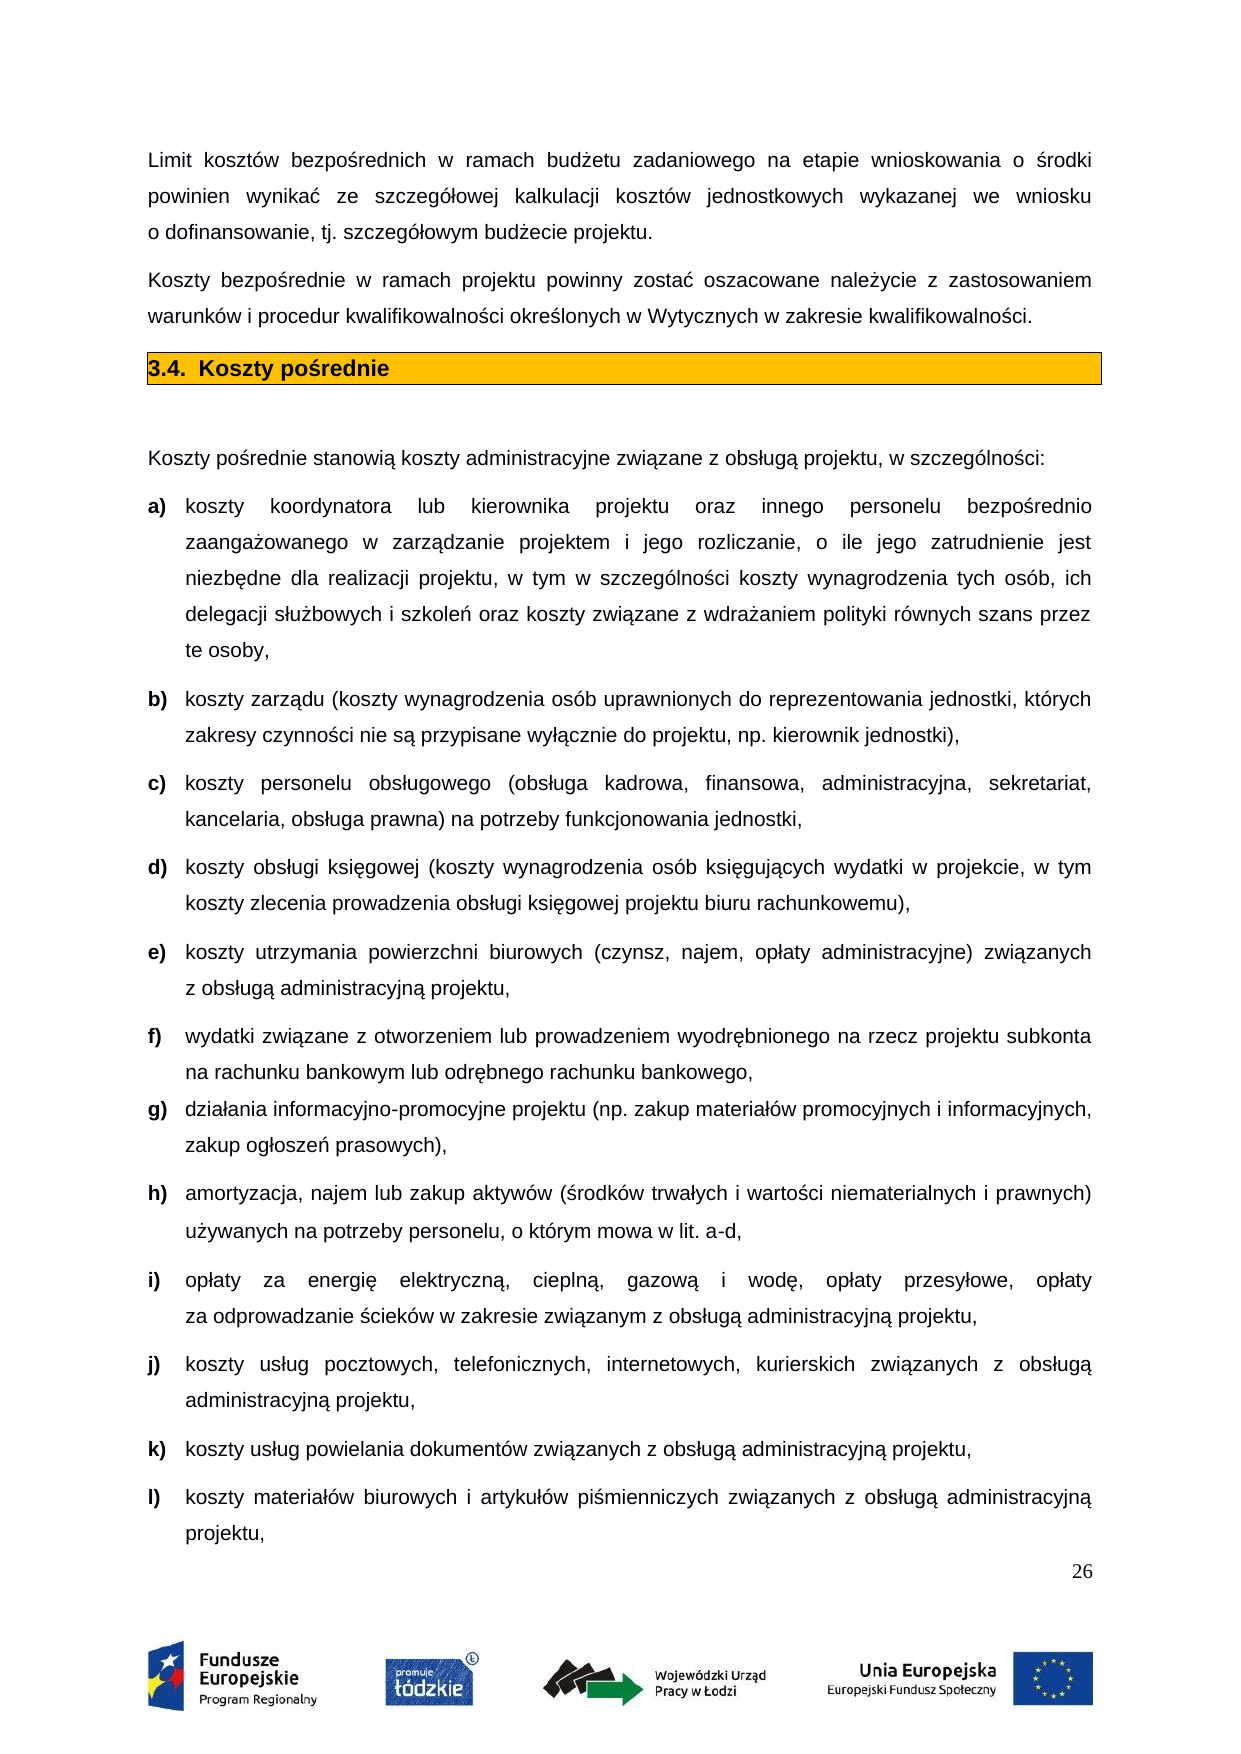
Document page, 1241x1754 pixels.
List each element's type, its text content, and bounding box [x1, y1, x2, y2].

list wydatki związane z otworzeniem lub prowadzeniem wyodrębnionego na rzecz projektu subkonta na rachunku bankowym lub odrębnego rachunku bankowego, [148, 1024, 1093, 1084]
picture [147, 1634, 1093, 1711]
text Koszty pośrednie stanowią koszty administracyjne związane z obsługą projektu, w szczególności: [148, 446, 1093, 470]
list opłaty za energię elektryczną, cieplną, gazową i wodę, opłaty przesyłowe, opłaty za odprowadzanie ścieków w zakresie związanym z obsługą administracyjną projektu, [148, 1268, 1093, 1328]
list działania informacyjno‐promocyjne projektu (np. zakup materiałów promocyjnych i informacyjnych, zakup ogłoszeń prasowych), [148, 1096, 1093, 1157]
list koszty personelu obsługowego (obsługa kadrowa, finansowa, administracyjna, sekretariat, kancelaria, obsługa prawna) na potrzeby funkcjonowania jednostki, [148, 771, 1093, 831]
list koszty utrzymania powierzchni biurowych (czynsz, najem, opłaty administracyjne) związanych z obsługą administracyjną projektu, [148, 939, 1093, 999]
list koszty zarządu (koszty wynagrodzenia osób uprawnionych do reprezentowania jednostki, których zakresy czynności nie są przypisane wyłącznie do projektu, np. kierownik jednostki), [148, 686, 1093, 746]
list koszty obsługi księgowej (koszty wynagrodzenia osób księgujących wydatki w projekcie, w tym koszty zlecenia prowadzenia obsługi księgowej projektu biuru rachunkowemu), [148, 855, 1093, 915]
text Koszty bezpośrednie w ramach projektu powinny zostać oszacowane należycie z zastosowaniem warunków i procedur kwalifikowalności określonych w Wytycznych w zakresie kwalifikowalności. [148, 268, 1093, 328]
list koszty usług powielania dokumentów związanych z obsługą administracyjną projektu, [148, 1436, 1093, 1460]
text Limit kosztów bezpośrednich w ramach budżetu zadaniowego na etapie wnioskowania o środki powinien wynikać ze szczegółowej kalkulacji kosztów jednostkowych wykazanej we wniosku o dofinansowanie, tj. szczegółowym budżecie projektu. [148, 148, 1093, 243]
text 3.4. Koszty pośrednie [148, 353, 1101, 384]
list koszty usług pocztowych, telefonicznych, internetowych, kurierskich związanych z obsługą administracyjną projektu, [148, 1352, 1093, 1412]
list koszty koordynatora lub kierownika projektu oraz innego personelu bezpośrednio zaangażowanego w zarządzanie projektem i jego rozliczanie, o ile jego zatrudnienie jest niezbędne dla realizacji projektu, w tym w szczególności koszty wynagrodzenia tych osób, ich delegacji służbowych i szkoleń oraz koszty związane z wdrażaniem polityki równych szans przez te osoby, [148, 494, 1093, 662]
list amortyzacja, najem lub zakup aktywów (środków trwałych i wartości niematerialnych i prawnych) używanych na potrzeby personelu, o którym mowa w lit. a‐d, [148, 1181, 1093, 1243]
list koszty materiałów biurowych i artykułów piśmienniczych związanych z obsługą administracyjną projektu, [148, 1485, 1093, 1545]
